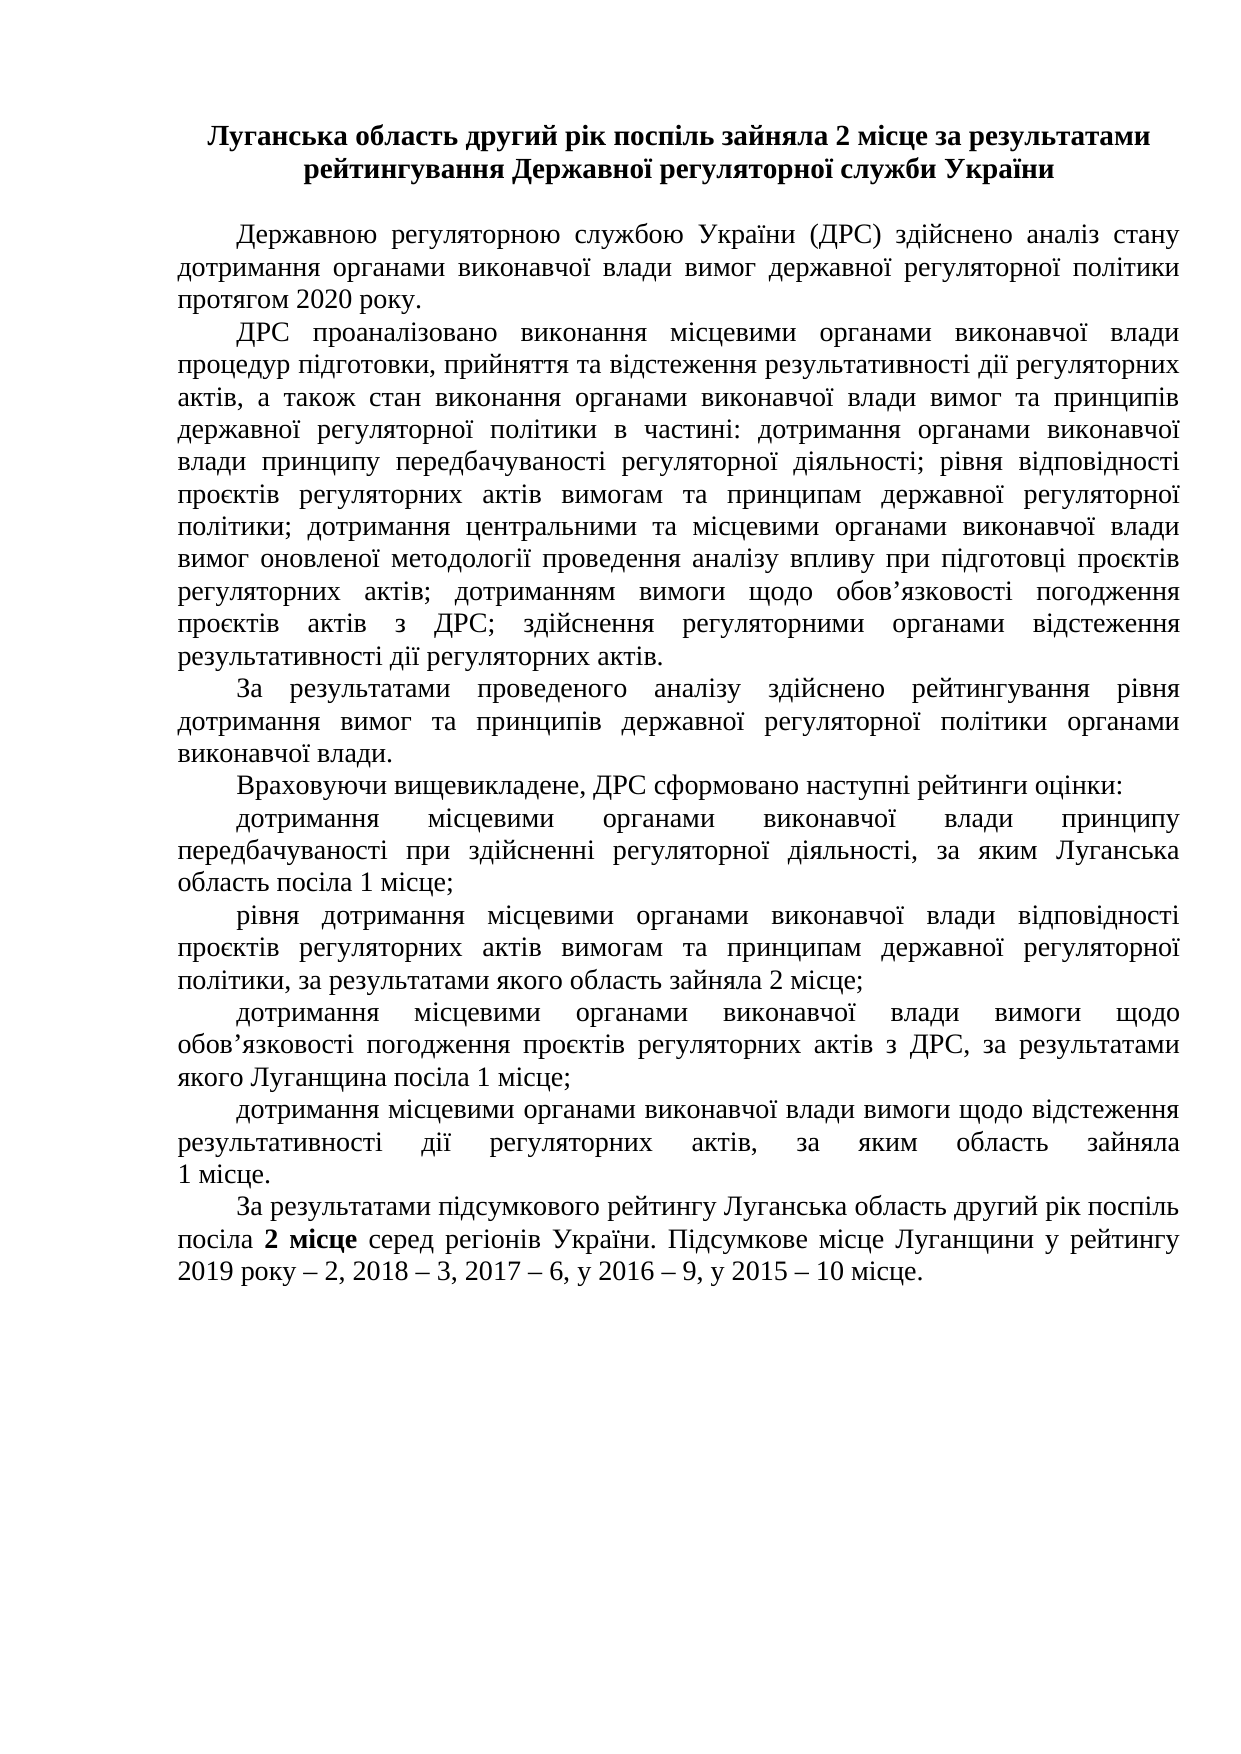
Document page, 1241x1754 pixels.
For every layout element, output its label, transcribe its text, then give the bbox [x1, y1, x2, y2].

list За результатами підсумкового рейтингу Луганська область другий рік поспіль посіла 2 місце серед регіонів України. Підсумкове місце Луганщини у рейтингу 2019 року – 2, 2018 – 3, 2017 – 6, у 2016 – 9, у 2015 – 10 місце. [177, 1189, 1181, 1287]
list дотримання місцевими органами виконавчої влади вимоги щодо відстеження результативності дії регуляторних актів, за яким область зайняла 1 місце. [177, 1092, 1181, 1189]
text рівня дотримання місцевими органами виконавчої влади відповідності проєктів регуляторних актів вимогам та принципам державної регуляторної політики, за результатами якого область зайняла 2 місце; [177, 898, 1181, 995]
list дотримання місцевими органами виконавчої влади вимоги щодо обов’язковості погодження проєктів регуляторних актів з ДРС, за результатами якого Луганщина посіла 1 місце; [177, 995, 1181, 1092]
text ДРС проаналізовано виконання місцевими органами виконавчої влади процедур підготовки, прийняття та відстеження результативності дії регуляторних актів, а також стан виконання органами виконавчої влади вимог та принципів державної регуляторної політики в частині: дотримання органами виконавчої влади принципу передбачуваності регуляторної діяльності; рівня відповідності проєктів регуляторних актів вимогам та принципам державної регуляторної політики; дотримання центральними та місцевими органами виконавчої влади вимог оновленої методології проведення аналізу впливу при підготовці проєктів регуляторних актів; дотриманням вимоги щодо обов’язковості погодження проєктів актів з ДРС; здійснення регуляторними органами відстеження результативності дії регуляторних актів. [177, 315, 1181, 671]
text За результатами проведеного аналізу здійснено рейтингування рівня дотримання вимог та принципів державної регуляторної політики органами виконавчої влади. [177, 671, 1181, 768]
text Державною регуляторною службою України (ДРС) здійснено аналіз стану дотримання органами виконавчої влади вимог державної регуляторної політики протягом 2020 року. [177, 218, 1181, 315]
text Враховуючи вищевикладене, ДРС сформовано наступні рейтинги оцінки: [177, 768, 1181, 801]
text дотримання місцевими органами виконавчої влади принципу передбачуваності при здійсненні регуляторної діяльності, за яким Луганська область посіла 1 місце; [177, 801, 1181, 898]
text Луганська область другий рік поспіль зайняла 2 місце за результатами рейтингування Державної регуляторної служби України [177, 118, 1181, 185]
